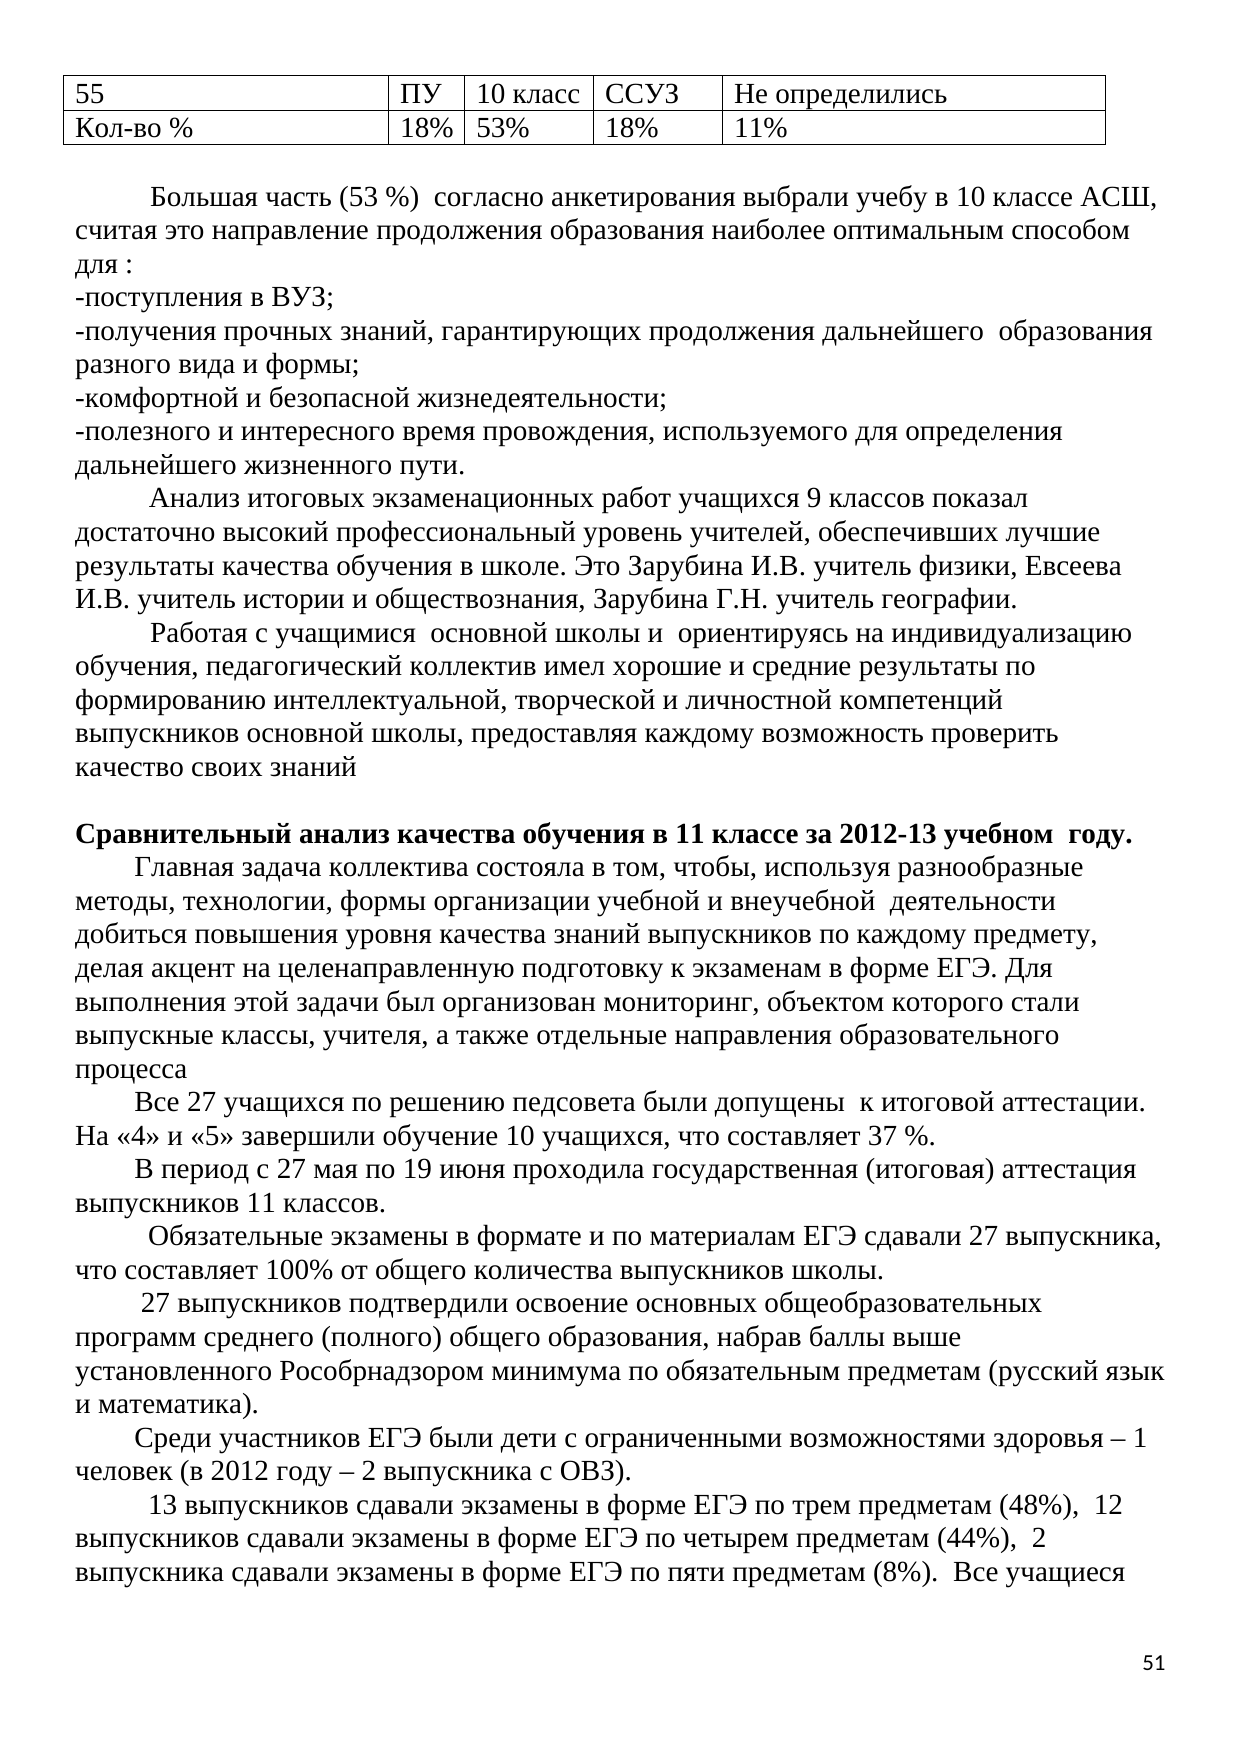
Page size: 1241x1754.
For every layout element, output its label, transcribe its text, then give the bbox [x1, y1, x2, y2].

text -комфортной и безопасной жизнедеятельности; [75, 380, 1165, 413]
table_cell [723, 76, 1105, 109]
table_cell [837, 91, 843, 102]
text -получения прочных знаний, гарантирующих продолжения дальнейшего образования разного вида и формы; [75, 313, 1165, 380]
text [75, 1487, 1165, 1587]
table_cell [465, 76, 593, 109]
text В период с 27 мая по 19 июня проходила государственная (итоговая) аттестация выпускников 11 классов. [75, 1151, 1165, 1218]
text 27 выпускников подтвердили освоение основных общеобразовательных программ среднего (полного) общего образования, набрав баллы выше установленного Рособрнадзором минимума по обязательным предметам (русский язык и математика). [75, 1286, 1165, 1420]
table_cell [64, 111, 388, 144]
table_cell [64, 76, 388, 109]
text Обязательные экзамены в формате и по материалам ЕГЭ сдавали 27 выпускника, что составляет 100% от общего количества выпускников школы. [75, 1218, 1165, 1286]
text Сравнительный анализ качества обучения в 11 классе за 2012-13 учебном году. [75, 816, 1165, 849]
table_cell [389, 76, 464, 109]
text -поступления в ВУЗ; [75, 279, 1165, 313]
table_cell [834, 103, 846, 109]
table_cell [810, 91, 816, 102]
text Анализ итоговых экзаменационных работ учащихся 9 классов показал достаточно высокий профессиональный уровень учителей, обеспечивших лучшие результаты качества обучения в школе. Это Зарубина И.В. учитель физики, Евсеева И.В. учитель истории и обществознания, Зарубина Г.Н. учитель географии. [75, 481, 1165, 615]
text Главная задача коллектива состояла в том, чтобы, используя разнообразные методы, технологии, формы организации учебной и внеучебной деятельности добиться повышения уровня качества знаний выпускников по каждому предмету, делая акцент на целенаправленную подготовку к экзаменам в форме ЕГЭ. Для выполнения этой задачи был организован мониторинг, объектом которого стали выпускные классы, учителя, а также отдельные направления образовательного процесса [75, 849, 1165, 1084]
text Работая с учащимися основной школы и ориентируясь на индивидуализацию обучения, педагогический коллектив имел хорошие и средние результаты по формированию интеллектуальной, творческой и личностной компетенций выпускников основной школы, предоставляя каждому возможность проверить качество своих знаний [75, 615, 1165, 782]
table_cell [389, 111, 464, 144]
text -полезного и интересного время провождения, используемого для определения дальнейшего жизненного пути. [75, 413, 1165, 481]
text Все 27 учащихся по решению педсовета были допущены к итоговой аттестации. На «4» и «5» завершили обучение 10 учащихся, что составляет 37 %. [75, 1084, 1165, 1151]
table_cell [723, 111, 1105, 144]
text Среди участников ЕГЭ были дети с ограниченными возможностями здоровья – 1 человек (в 2012 году – 2 выпускника с ОВЗ). [75, 1420, 1165, 1487]
text Большая часть (53 %) согласно анкетирования выбрали учебу в 10 классе АСШ, считая это направление продолжения образования наиболее оптимальным способом для : [75, 179, 1165, 279]
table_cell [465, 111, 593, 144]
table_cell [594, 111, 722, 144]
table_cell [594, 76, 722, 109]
